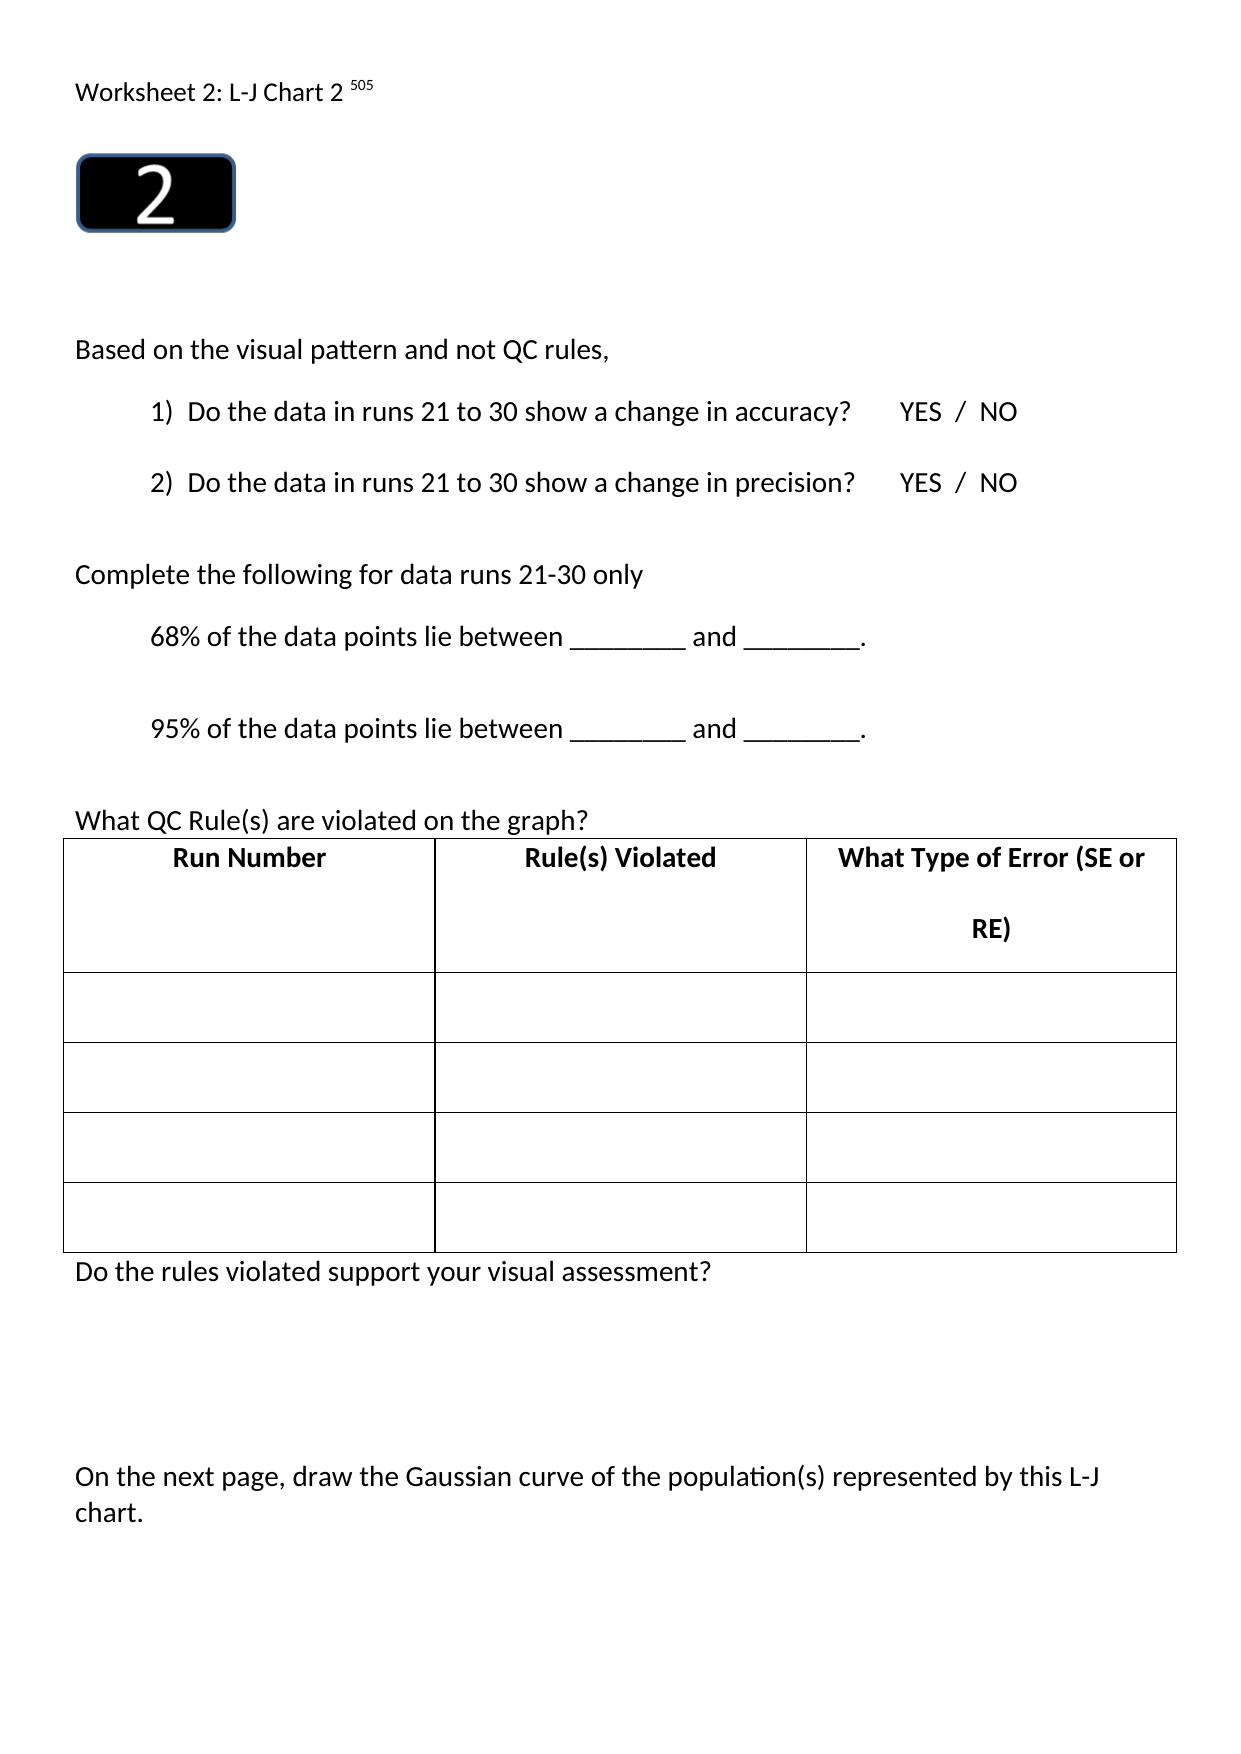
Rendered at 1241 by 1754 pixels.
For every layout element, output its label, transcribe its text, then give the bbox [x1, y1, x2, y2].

list Do the data in runs 21 to 30 show a change in accuracy? YES / NO [150, 393, 1165, 428]
text 68% of the data points lie between ________ and ________. [75, 618, 1165, 653]
text On the next page, draw the Gaussian curve of the population(s) represented by this L-J chart. [75, 1458, 1165, 1529]
table_cell [64, 1113, 434, 1182]
table_cell [807, 1113, 1176, 1182]
table_cell [436, 973, 806, 1042]
table_header What Type of Error (SE or RE) [807, 839, 1176, 972]
picture [75, 108, 237, 306]
table_cell [64, 973, 434, 1042]
table_cell [807, 1043, 1176, 1112]
table_header Run Number [64, 839, 434, 972]
text Based on the visual pattern and not QC rules, [75, 331, 1165, 367]
table_cell [436, 1043, 806, 1112]
text Do the rules violated support your visual assessment? [75, 1253, 1165, 1289]
text 95% of the data points lie between ________ and ________. [75, 710, 1165, 746]
table_cell [64, 1043, 434, 1112]
table_cell [64, 1183, 434, 1252]
table_cell [436, 1113, 806, 1182]
text What QC Rule(s) are violated on the graph? [75, 802, 1165, 838]
table_header Rule(s) Violated [436, 839, 806, 972]
text Complete the following for data runs 21-30 only [75, 556, 1165, 592]
list Do the data in runs 21 to 30 show a change in precision? YES / NO [150, 464, 1165, 500]
table_cell [807, 1183, 1176, 1252]
table_cell [436, 1183, 806, 1252]
table_cell [807, 973, 1176, 1042]
